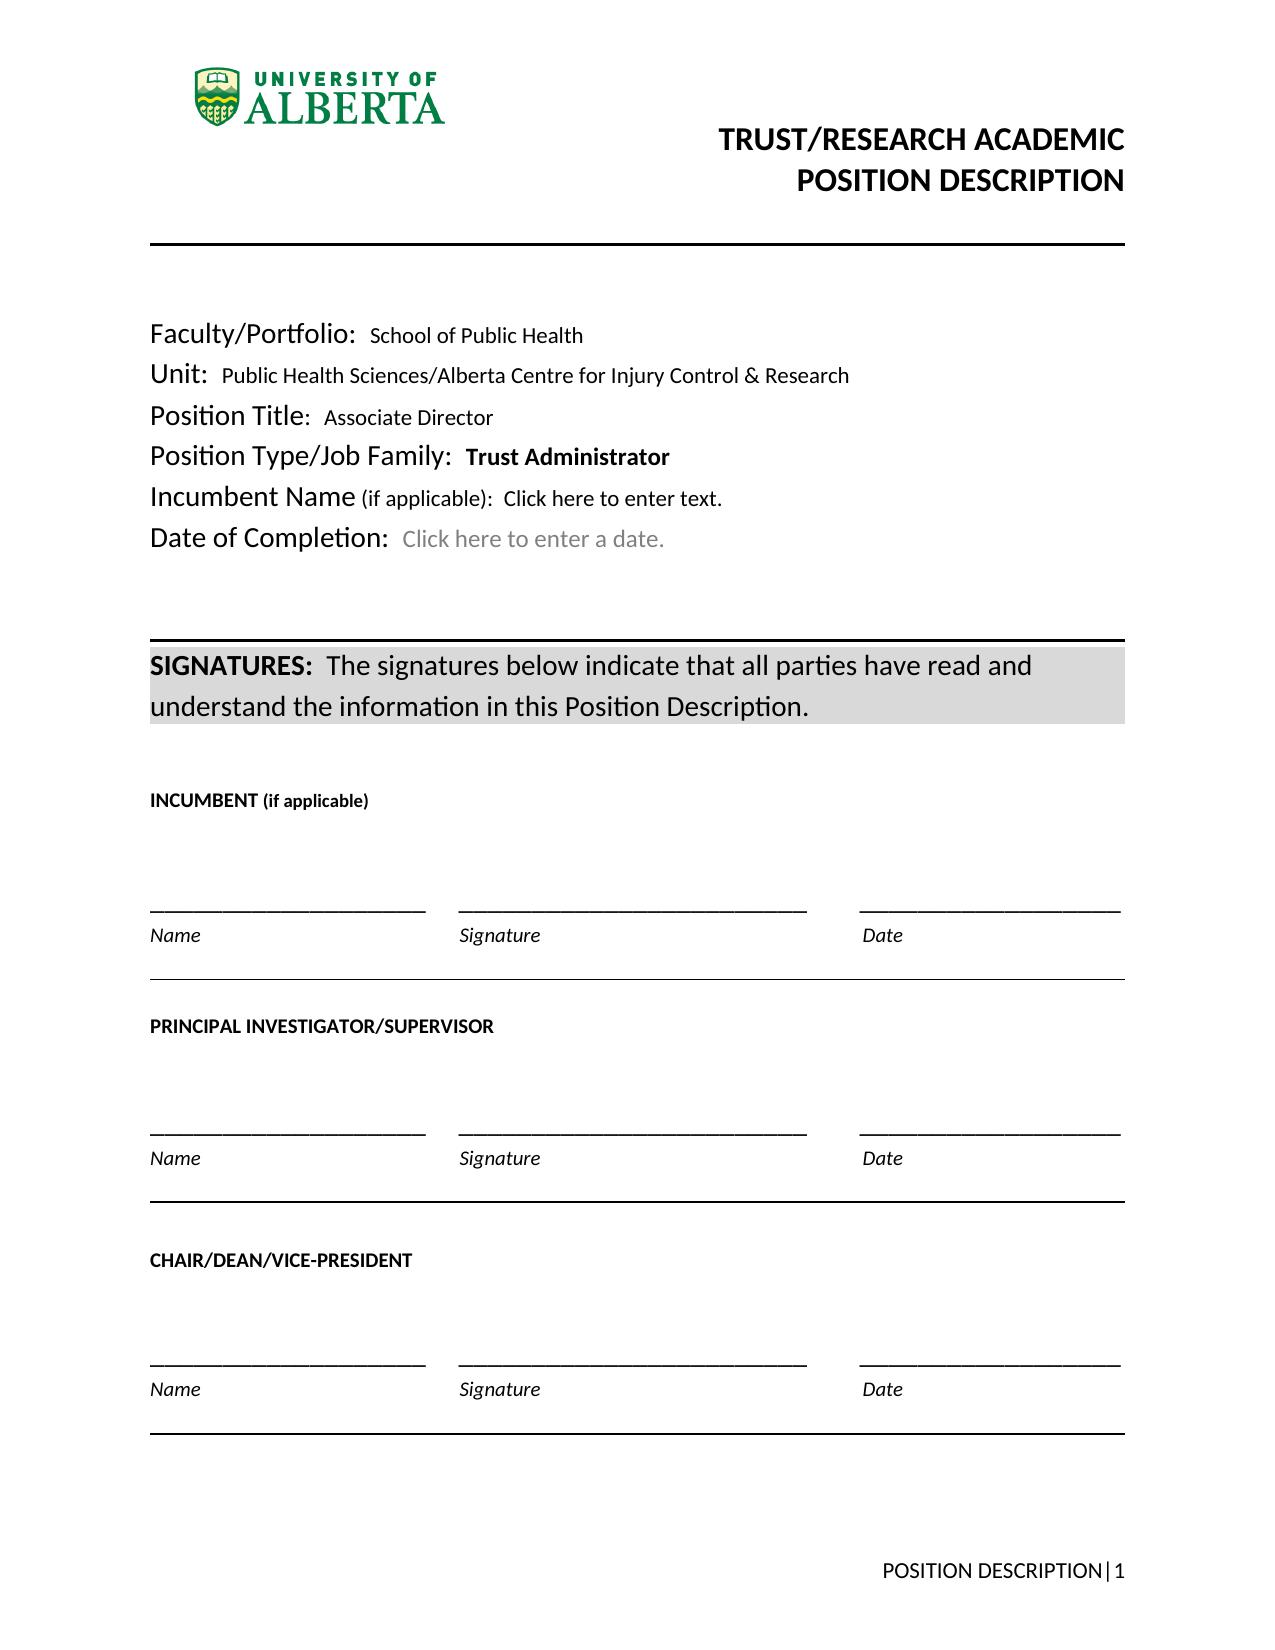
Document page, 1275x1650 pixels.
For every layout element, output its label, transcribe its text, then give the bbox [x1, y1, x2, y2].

text INCUMBENT (if applicable) [150, 788, 1125, 813]
text Name Signature Date [150, 1145, 1125, 1170]
text Name Signature Date [150, 922, 1125, 947]
text ___________________ ________________________ __________________ [150, 881, 1125, 917]
text Unit: [150, 356, 1125, 391]
text ___________________ ________________________ __________________ [150, 1335, 1125, 1371]
text Position Type/Job Family: [150, 437, 1125, 473]
text Position Title: [150, 397, 1125, 432]
text Incumbent Name (if applicable): [150, 478, 1125, 514]
text ___________________ ________________________ __________________ [150, 1104, 1125, 1139]
text SIGNATURES: The signatures below indicate that all parties have read and understand the information in this Position Description. [150, 647, 1125, 724]
text Faculty/Portfolio: [150, 315, 1125, 350]
picture [150, 37, 489, 151]
text Name Signature Date [150, 1376, 1125, 1402]
text CHAIR/DEAN/VICE-PRESIDENT [150, 1248, 1125, 1273]
text Date of Completion: [150, 519, 1125, 555]
text PRINCIPAL INVESTIGATOR/SUPERVISOR [150, 1013, 1125, 1039]
